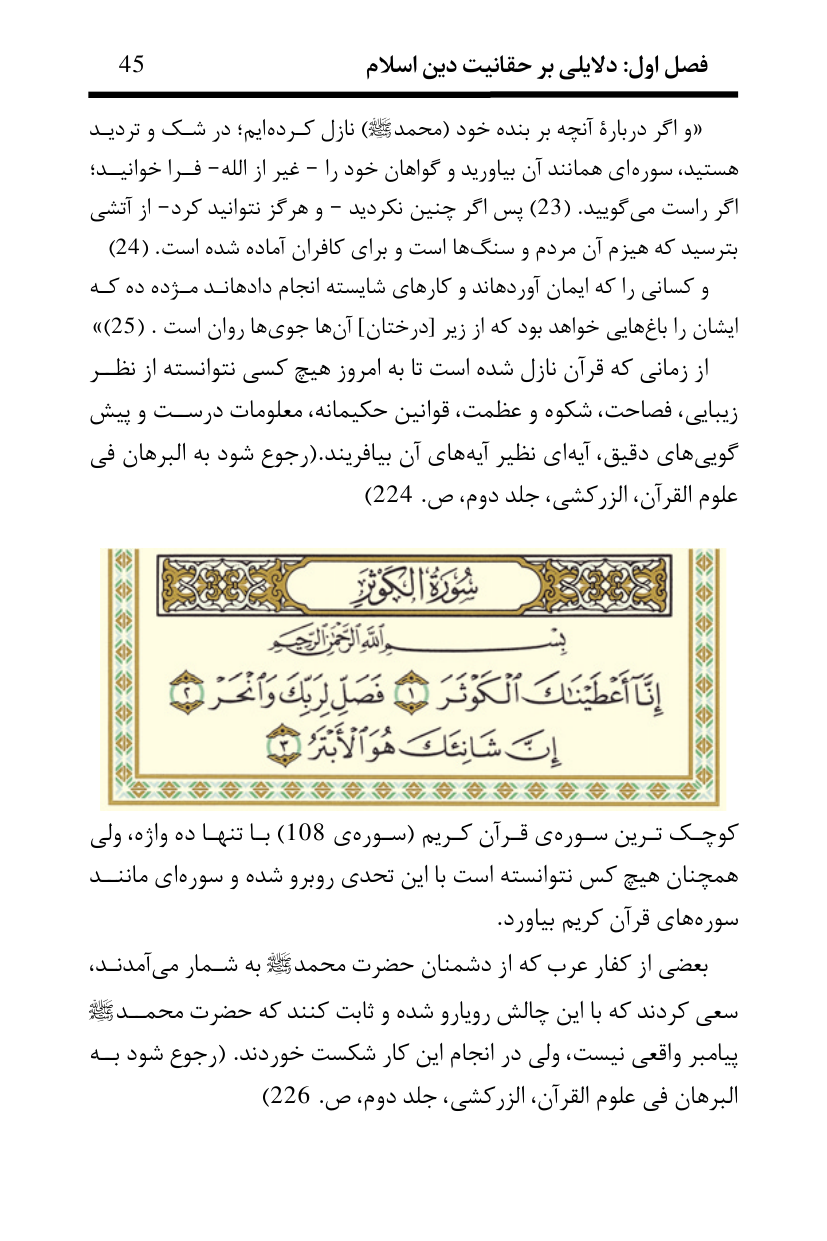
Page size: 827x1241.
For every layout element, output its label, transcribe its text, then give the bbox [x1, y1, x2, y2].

text کوچک ترین سوره‌ی قرآن کریم (سوره‌ی 108) با تنها ده واژه، ولی همچنان هیچ کس نتوانسته است با این تحدی روبرو شده و سوره‌ای مانند سوره‌های قرآن کریم بیاورد. [89, 815, 738, 943]
text بعضی از کفار عرب که از دشمنان حضرت محمد ج به شمار می‌آمدند، سعی کردند که با این چالش رویارو شده و ثابت کنند که حضرت محمد ج پیامبر واقعی نیست، ولی در انجام این کار شکست خوردند. (رجوع شود به البرهان فی علوم القرآن، الزرکشی، جلد دوم، ص. 226) [89, 943, 738, 1121]
text از زمانی که قرآن نازل شده است تا به امروز هیچ کسی نتوانسته از نظر زیبایی، فصاحت، شکوه و عظمت، قوانین حکیمانه، معلومات درست و پیش گویی‌های دقیق، آیه‌ای نظیر آیه‌های آن بیافریند.(رجوع شود به البرهان فی علوم القرآن، الزرکشی، جلد دوم، ص. 224) [89, 350, 738, 520]
text و کسانى را که ایمان آورده‏اند و کارهاى شایسته انجام داده‏اند مژده ده که ایشان را باغ‌هایى خواهد بود که از زیر [درختان] آن‌ها جوی‌ها روان است . (25)» [89, 271, 738, 350]
text «و اگر دربارۀ آنچه بر بنده خود (محمد ج) نازل کرده‌ایم؛ در شک و تردید هستید، سوره‌ای همانند آن بیاورید و گواهان خود را - غیر از الله- فرا خوانید؛ اگر راست می‌گویید. ﴿23﴾ پس اگر چنین نکردید - و هرگز نتوانید کرد- از آتشی بترسید که هیزم آن مردم و سنگ‌ها است و برای کافران آماده شده است. ﴿24﴾ [89, 109, 738, 271]
